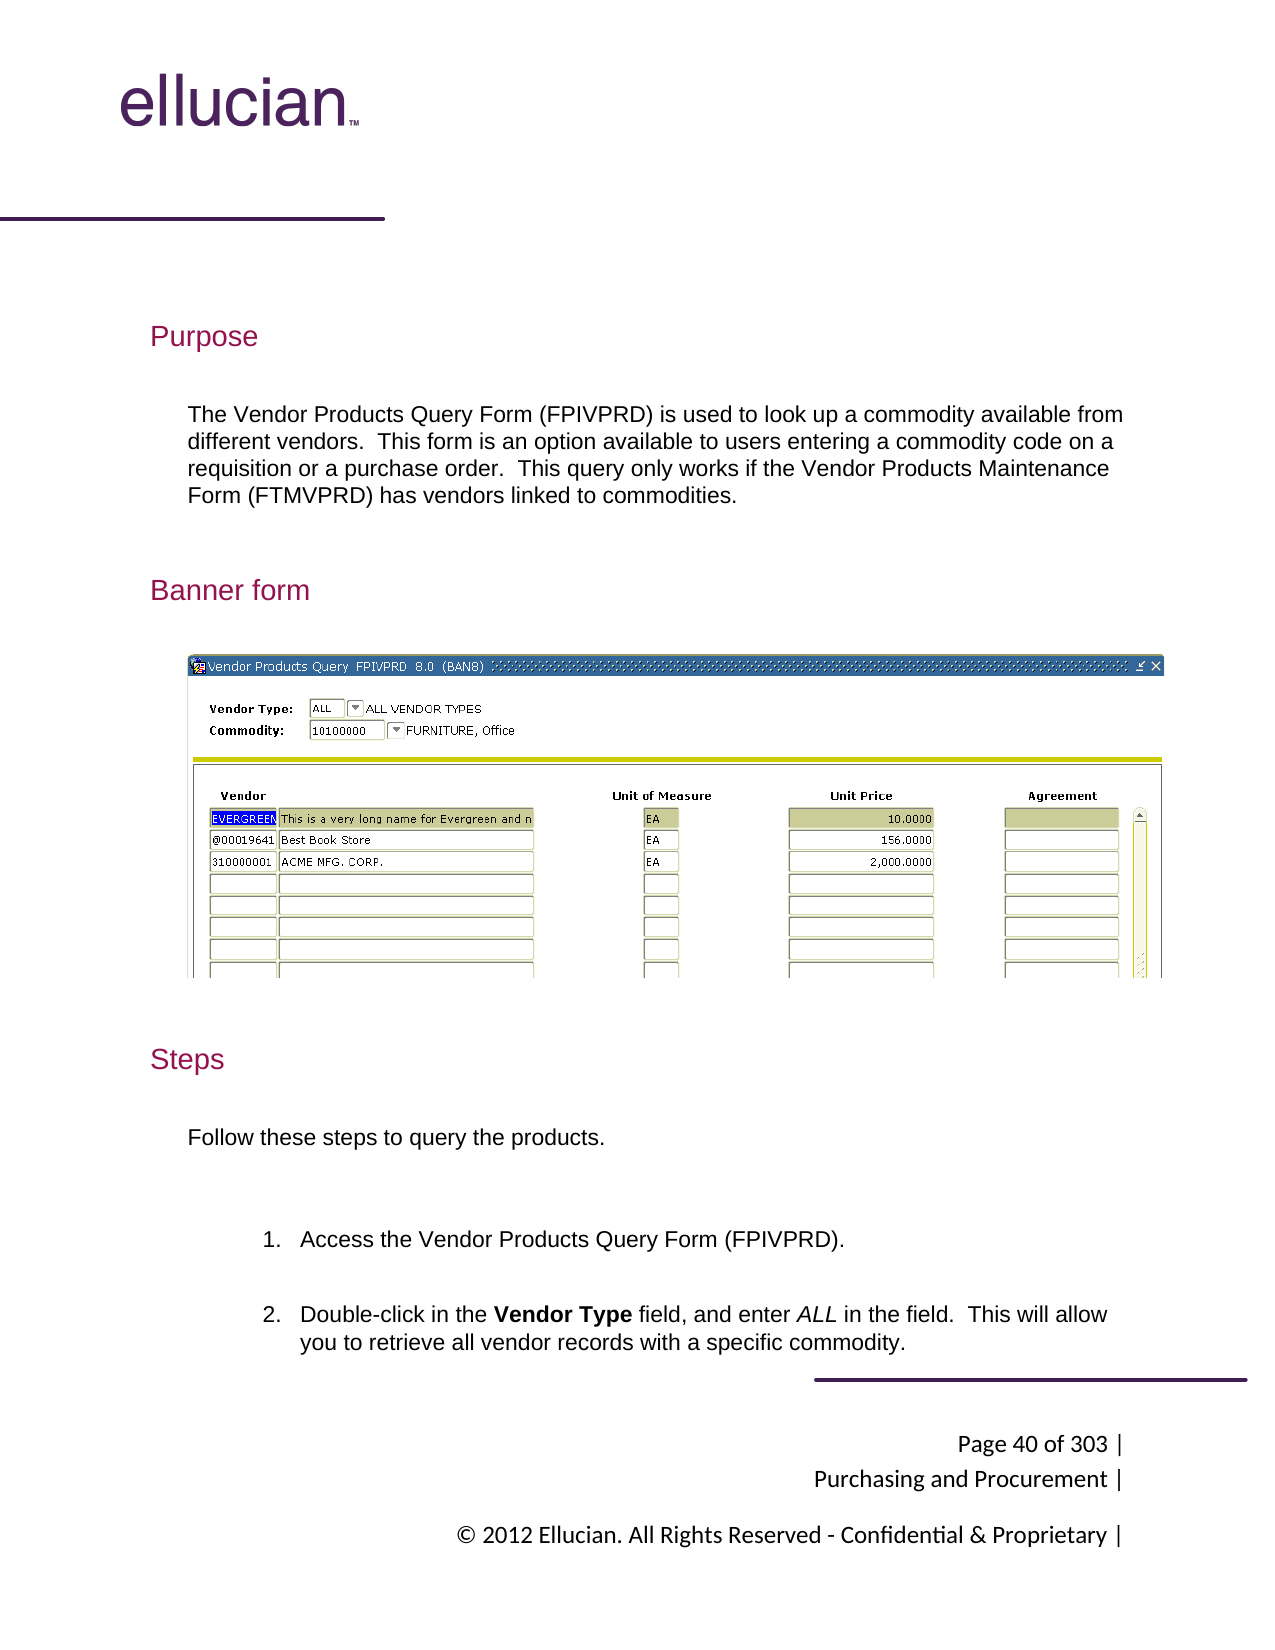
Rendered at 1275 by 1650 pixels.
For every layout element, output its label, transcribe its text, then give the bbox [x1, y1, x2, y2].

picture [112, 68, 365, 133]
list Access the Vendor Products Query Form (FPIVPRD). [262, 1226, 1125, 1253]
subtitle Steps [150, 1040, 1125, 1076]
subtitle Banner form [150, 571, 1125, 606]
text The Vendor Products Query Form (FPIVPRD) is used to look up a commodity available from different vendors. This form is an option available to users entering a commodity code on a requisition or a purchase order. This query only works if the Vendor Products Maintenance Form (FTMVPRD) has vendors linked to commodities. [187, 400, 1125, 508]
text Follow these steps to query the products. [187, 1123, 1125, 1151]
text Double-click in the Vendor Type field, and enter ALL in the field. This will allow you to retrieve all vendor records with a specific commodity. [262, 1301, 1125, 1355]
subtitle Purpose [150, 317, 1125, 352]
picture [187, 654, 1165, 978]
